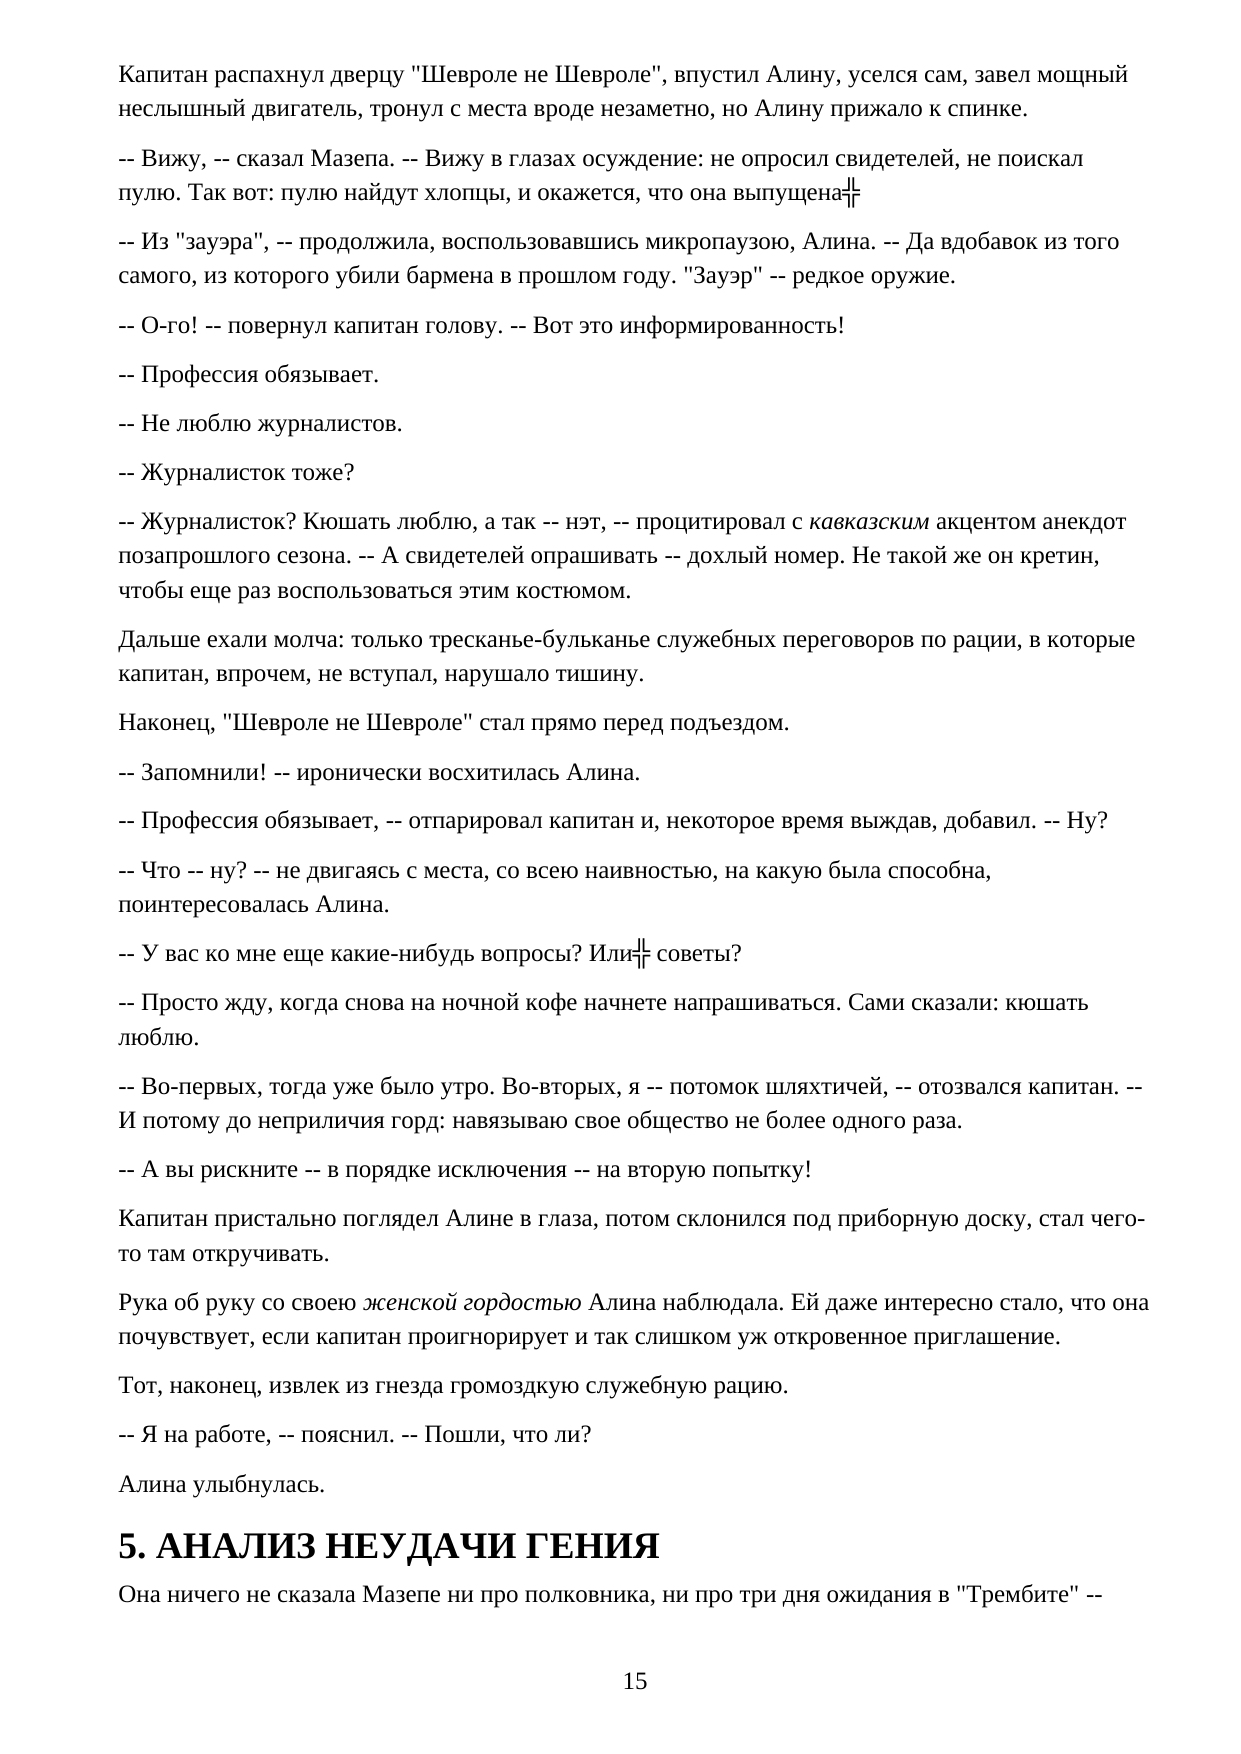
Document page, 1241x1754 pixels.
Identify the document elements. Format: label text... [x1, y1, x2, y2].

text -- Журналисток тоже? [118, 457, 1152, 486]
text Капитан пристально поглядел Алине в глаза, потом склонился под приборную доску, стал чего-то там откручивать. [118, 1203, 1152, 1267]
text Наконец, "Шевроле не Шевроле" стал прямо перед подъездом. [118, 707, 1152, 736]
text -- А вы рискните -- в порядке исключения -- на вторую попытку! [118, 1154, 1152, 1183]
subtitle 5. АНАЛИЗ НЕУДАЧИ ГЕНИЯ [118, 1524, 1152, 1567]
text -- Профессия обязывает. [118, 359, 1152, 387]
text -- Просто жду, когда снова на ночной кофе начнете напрашиваться. Сами сказали: кюшать люблю. [118, 987, 1152, 1051]
text -- Не люблю журналистов. [118, 408, 1152, 437]
text Дальше ехали молча: только тресканье-бульканье служебных переговоров по рации, в которые капитан, впрочем, не вступал, нарушало тишину. [118, 624, 1152, 687]
text Капитан распахнул дверцу "Шевроле не Шевроле", впустил Алину, уселся сам, завел мощный неслышный двигатель, тронул с места вроде незаметно, но Алину прижало к спинке. [118, 59, 1152, 122]
text -- У вас ко мне еще какие-нибудь вопросы? Или╬ советы? [118, 938, 1152, 967]
text -- Запомнили! -- иронически восхитилась Алина. [118, 757, 1152, 785]
text -- О-го! -- повернул капитан голову. -- Вот это информированность! [118, 310, 1152, 338]
text Рука об руку со своею женской гордостью Алина наблюдала. Ей даже интересно стало, что она почувствует, если капитан проигнорирует и так слишком уж откровенное приглашение. [118, 1287, 1152, 1350]
text -- Вижу, -- сказал Мазепа. -- Вижу в глазах осуждение: не опросил свидетелей, не поискал пулю. Так вот: пулю найдут хлопцы, и окажется, что она выпущена╬ [118, 143, 1152, 206]
text Алина улыбнулась. [118, 1469, 1152, 1497]
text -- Во-первых, тогда уже было утро. Во-вторых, я -- потомок шляхтичей, -- отозвался капитан. -- И потому до неприличия горд: навязываю свое общество не более одного раза. [118, 1071, 1152, 1134]
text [118, 1579, 1152, 1608]
text Тот, наконец, извлек из гнезда громоздкую служебную рацию. [118, 1371, 1152, 1399]
text -- Я на работе, -- пояснил. -- Пошли, что ли? [118, 1419, 1152, 1448]
text -- Журналисток? Кюшать люблю, а так -- нэт, -- процитировал с кавказским акцентом анекдот позапрошлого сезона. -- А свидетелей опрашивать -- дохлый номер. Не такой же он кретин, чтобы еще раз воспользоваться этим костюмом. [118, 506, 1152, 604]
text -- Из "зауэра", -- продолжила, воспользовавшись микропаузою, Алина. -- Да вдобавок из того самого, из которого убили бармена в прошлом году. "Зауэр" -- редкое оружие. [118, 226, 1152, 289]
text -- Профессия обязывает, -- отпарировал капитан и, некоторое время выждав, добавил. -- Ну? [118, 806, 1152, 834]
text -- Что -- ну? -- не двигаясь с места, со всею наивностью, на какую была способна, поинтересовалась Алина. [118, 855, 1152, 918]
